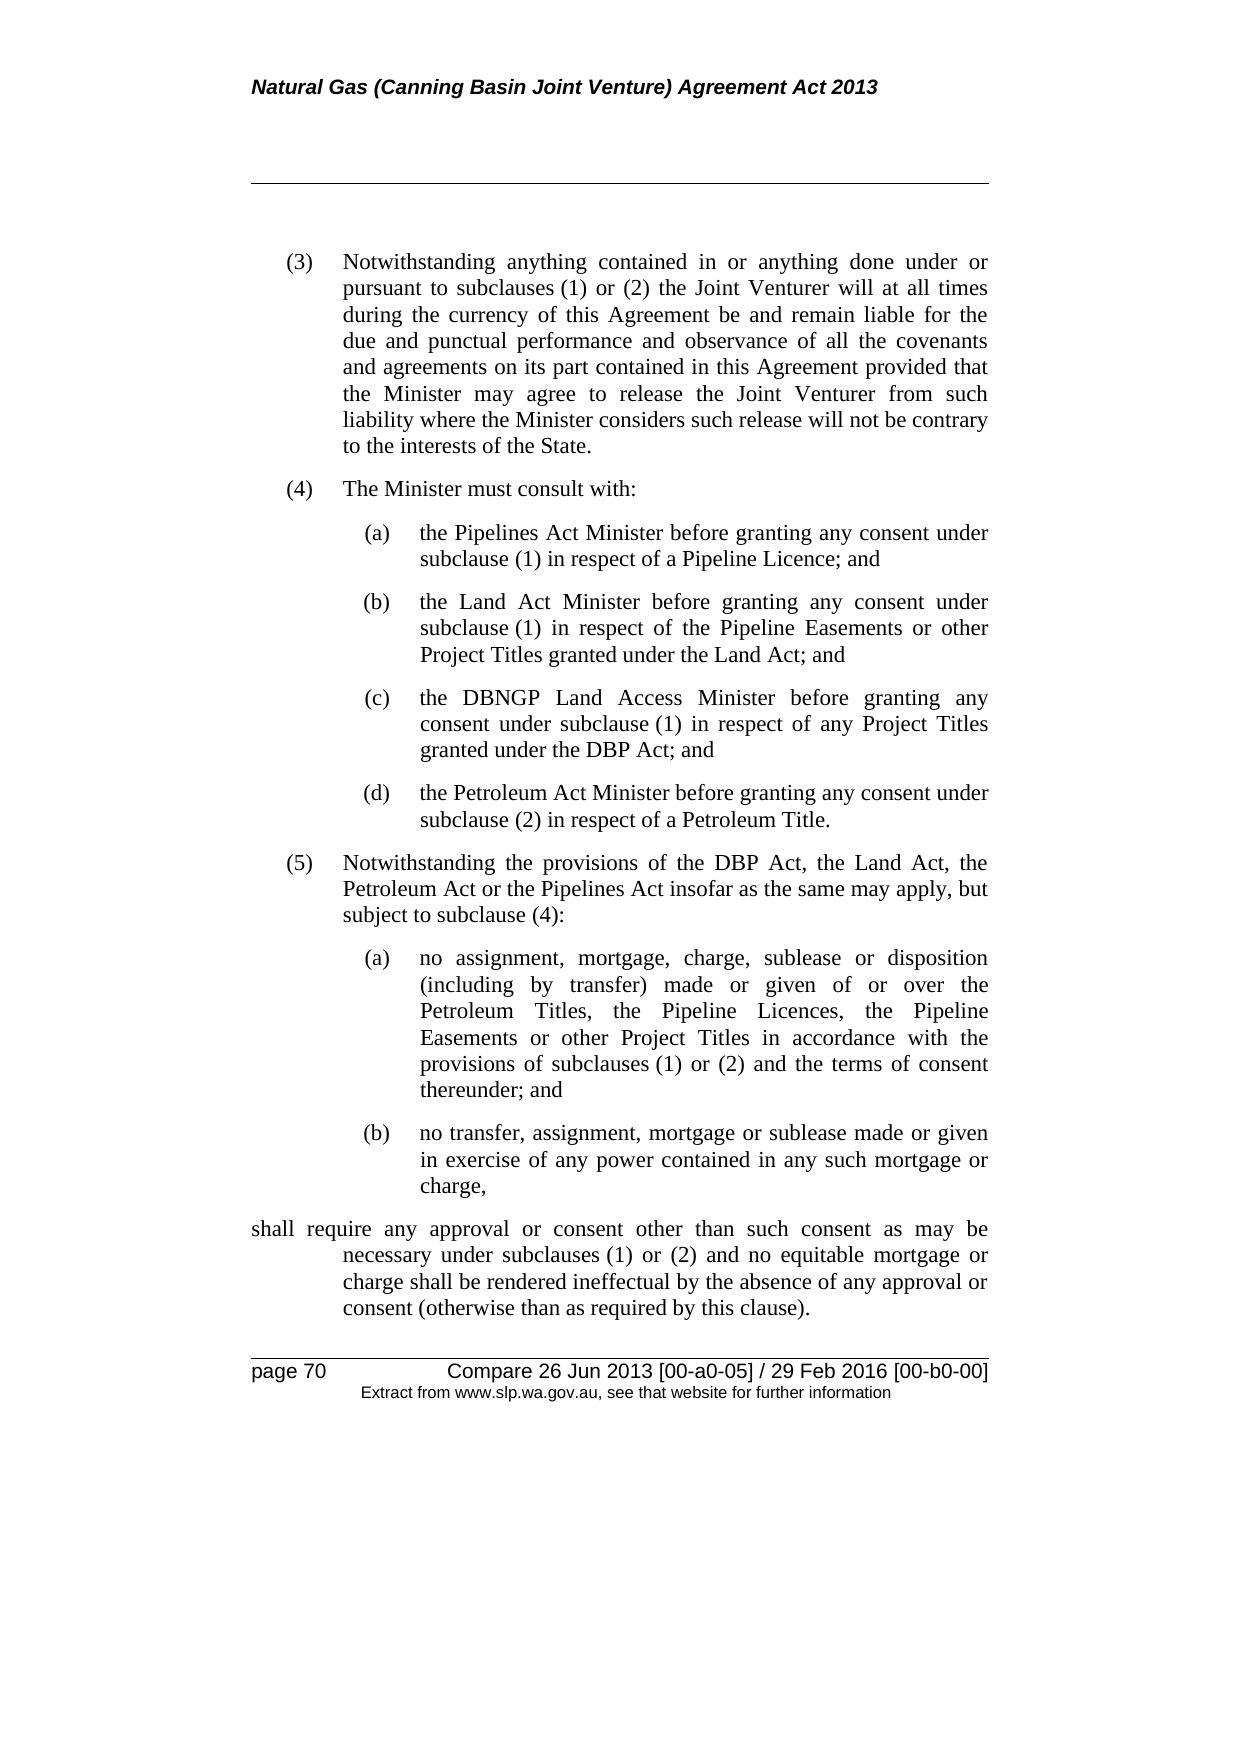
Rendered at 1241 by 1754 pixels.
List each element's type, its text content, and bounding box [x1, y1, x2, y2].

text (c) the DBNGP Land Access Minister before granting any consent under subclause (1) in respect of any Project Titles granted under the DBP Act; and [251, 684, 989, 763]
text (b) no transfer, assignment, mortgage or sublease made or given in exercise of any power contained in any such mortgage or charge, [251, 1119, 989, 1198]
text (b) the Land Act Minister before granting any consent under subclause (1) in respect of the Pipeline Easements or other Project Titles granted under the Land Act; and [251, 588, 989, 667]
text (3) Notwithstanding anything contained in or anything done under or pursuant to subclauses (1) or (2) the Joint Venturer will at all times during the currency of this Agreement be and remain liable for the due and punctual performance and observance of all the covenants and agreements on its part contained in this Agreement provided that the Minister may agree to release the Joint Venturer from such liability where the Minister considers such release will not be contrary to the interests of the State. [251, 248, 989, 459]
text (a) the Pipelines Act Minister before granting any consent under subclause (1) in respect of a Pipeline Licence; and [251, 518, 989, 571]
text (5) Notwithstanding the provisions of the DBP Act, the Land Act, the Petroleum Act or the Pipelines Act insofar as the same may apply, but subject to subclause (4): [251, 849, 989, 928]
text (a) no assignment, mortgage, charge, sublease or disposition (including by transfer) made or given of or over the Petroleum Titles, the Pipeline Licences, the Pipeline Easements or other Project Titles in accordance with the provisions of subclauses (1) or (2) and the terms of consent thereunder; and [251, 944, 989, 1103]
text shall require any approval or consent other than such consent as may be necessary under subclauses (1) or (2) and no equitable mortgage or charge shall be rendered ineffectual by the absence of any approval or consent (otherwise than as required by this clause). [251, 1215, 989, 1320]
text (4) The Minister must consult with: [251, 476, 989, 502]
text (d) the Petroleum Act Minister before granting any consent under subclause (2) in respect of a Petroleum Title. [251, 779, 989, 832]
